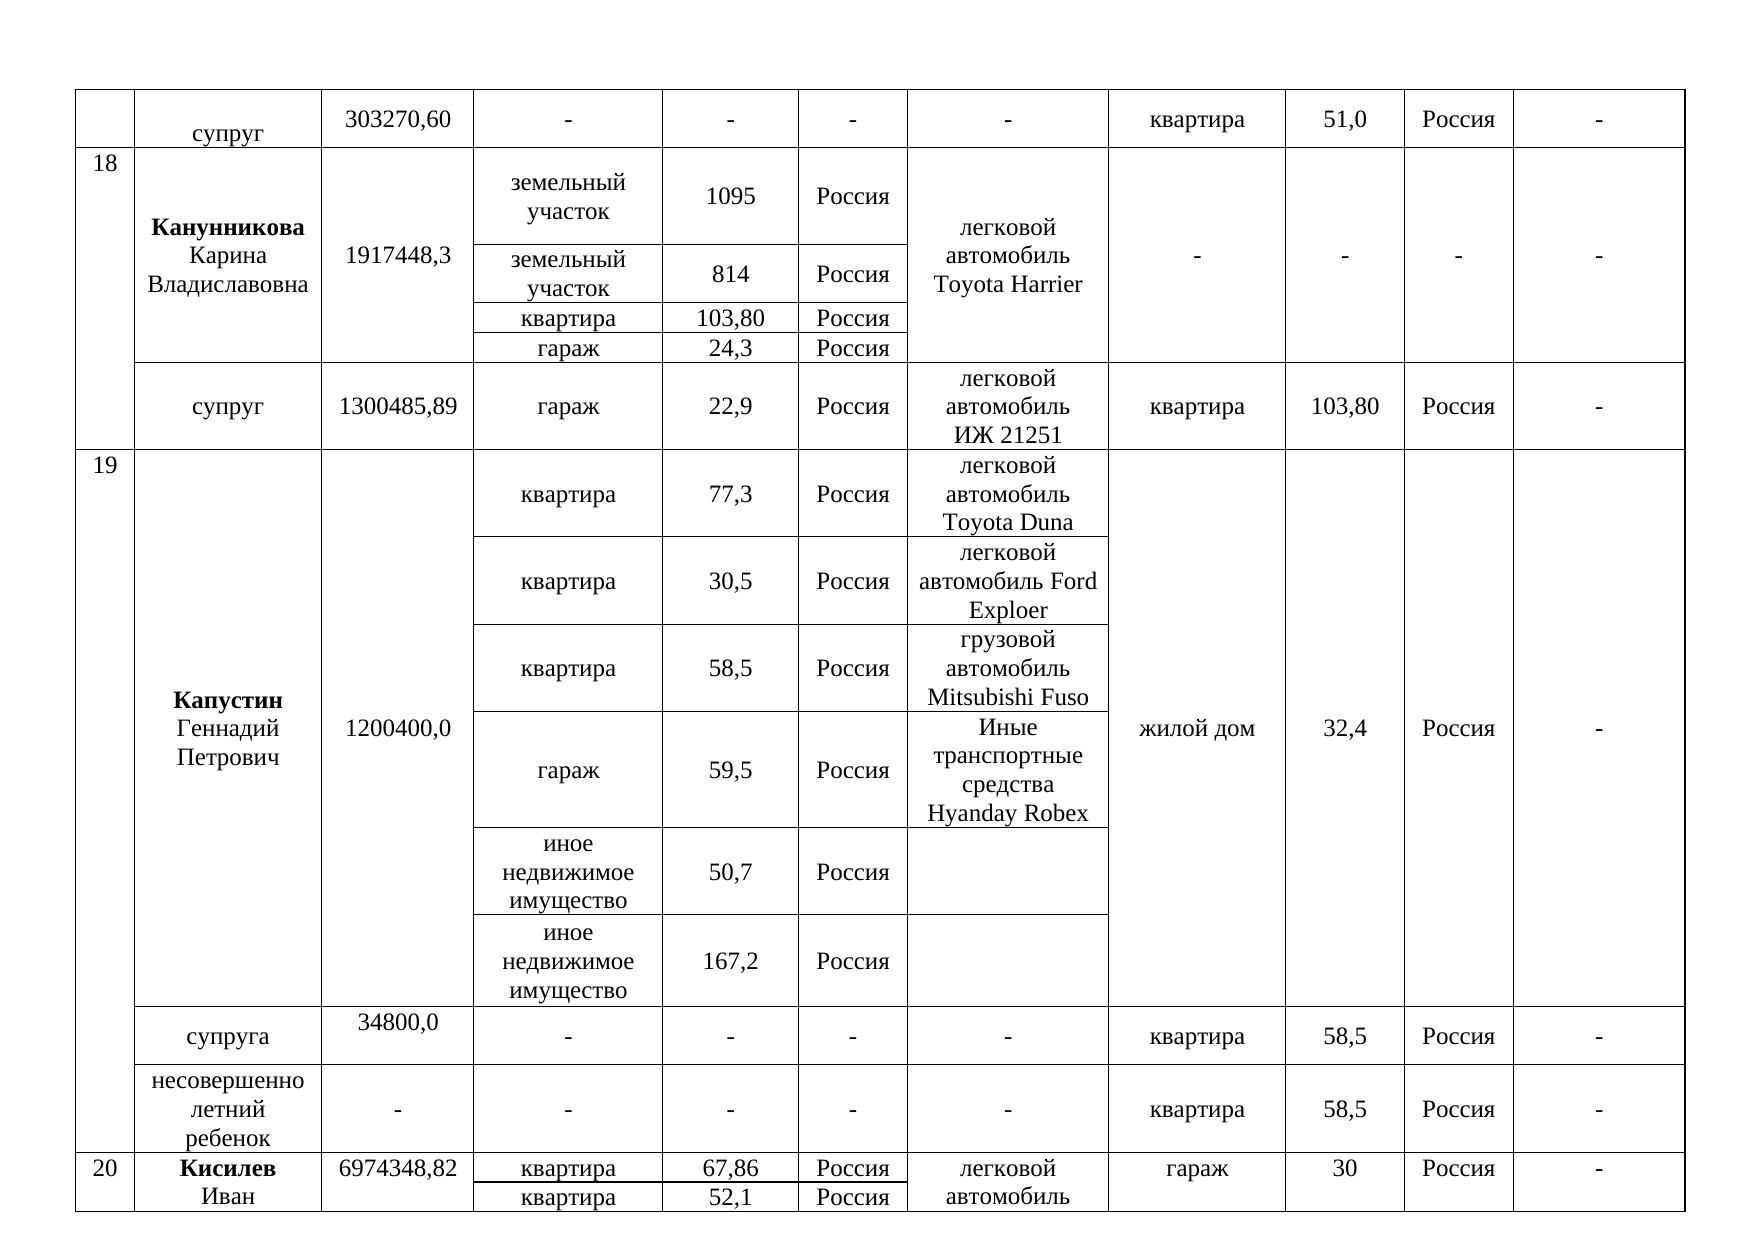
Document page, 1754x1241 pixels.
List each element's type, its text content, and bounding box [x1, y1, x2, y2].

table_cell - [474, 1007, 662, 1064]
table_cell 1917448,3 [322, 148, 473, 362]
table_cell грузовой автомобиль Mitsubishi Fuso [908, 625, 1108, 711]
table_cell квартира [1109, 363, 1285, 449]
table_cell 303270,60 [322, 90, 473, 147]
table_cell Иные транспортные средства Hyanday Robex [908, 712, 1108, 827]
table_cell - [1109, 148, 1285, 362]
table_cell 67,86 [663, 1153, 798, 1181]
table_cell - [663, 90, 798, 147]
table_cell Россия [799, 245, 907, 302]
table_cell 51,0 [1286, 90, 1404, 147]
table_cell 1300485,89 [322, 363, 473, 449]
table_cell легковой автомобиль Toyota Harrier [908, 148, 1108, 362]
table_cell 59,5 [663, 712, 798, 827]
table_cell гараж [474, 333, 662, 362]
table_cell [908, 828, 1108, 914]
table_cell легковой автомобиль ИЖ 21251 [908, 363, 1108, 449]
table_cell - [322, 1065, 473, 1152]
table_cell - [799, 90, 907, 147]
table_cell квартира [474, 1153, 662, 1181]
table_cell иное недвижимое имущество [474, 828, 662, 914]
table_cell земельный участок [474, 148, 662, 243]
table_cell - [1514, 148, 1684, 362]
table_cell [908, 915, 1108, 1006]
table_cell Россия [799, 537, 907, 623]
table_cell 1200400,0 [322, 450, 473, 1006]
table_cell 167,2 [663, 915, 798, 1006]
table_cell - [1514, 450, 1684, 1006]
table_cell супруг [135, 90, 321, 147]
table_cell 34800,0 [322, 1007, 473, 1064]
table_cell квартира [1109, 90, 1285, 147]
table_cell 77,3 [663, 450, 798, 536]
table_cell Россия [799, 915, 907, 1006]
table_cell - [663, 1007, 798, 1064]
table_cell квартира [474, 450, 662, 536]
table_cell 50,7 [663, 828, 798, 914]
table_cell - [474, 1065, 662, 1152]
table_cell 6974348,82 [322, 1153, 473, 1211]
table_cell 22,9 [663, 363, 798, 449]
table_cell легковой автомобиль Toyota Duna [908, 450, 1108, 536]
table_cell 58,5 [663, 625, 798, 711]
table_cell Россия [799, 828, 907, 914]
table_cell - [908, 1065, 1108, 1152]
table_cell - [799, 1065, 907, 1152]
table_cell Россия [799, 333, 907, 362]
table_cell - [663, 1065, 798, 1152]
table_cell Россия [799, 450, 907, 536]
table_cell - [1514, 363, 1684, 449]
table_cell квартира [1109, 1007, 1285, 1064]
table_cell - [1514, 1007, 1684, 1064]
table_cell легковой автомобиль Ford Exploer [908, 537, 1108, 623]
table_cell гараж [474, 363, 662, 449]
table_cell Россия [799, 303, 907, 332]
table_cell Россия [799, 712, 907, 827]
table_cell - [908, 90, 1108, 147]
table_cell - [799, 1007, 907, 1064]
table_cell Россия [1405, 1153, 1513, 1211]
table_cell квартира [474, 303, 662, 332]
table_cell - [1514, 1153, 1684, 1211]
table_cell 814 [663, 245, 798, 302]
table_cell 103,80 [663, 303, 798, 332]
table_cell - [1514, 1065, 1684, 1152]
table_cell 20 [76, 1153, 134, 1211]
table_cell Россия [799, 1183, 907, 1211]
table_cell 30 [1286, 1153, 1404, 1211]
table_cell гараж [1109, 1153, 1285, 1211]
table_cell Канунникова Карина Владиславовна [135, 148, 321, 362]
table_cell 1095 [663, 148, 798, 243]
table_cell легковой автомобиль Mitsubishi Pajero [908, 1153, 1108, 1211]
table_cell Россия [1405, 90, 1513, 147]
table_cell Кисилев Иван Александрович [135, 1153, 321, 1211]
table_cell Россия [1405, 1065, 1513, 1152]
table_cell - [908, 1007, 1108, 1064]
table_cell - [1286, 148, 1404, 362]
table_cell жилой дом [1109, 450, 1285, 1006]
table_cell 103,80 [1286, 363, 1404, 449]
table_cell 58,5 [1286, 1007, 1404, 1064]
table_cell - [474, 90, 662, 147]
table_cell 52,1 [663, 1183, 798, 1211]
table_cell - [1514, 90, 1684, 147]
table_cell Россия [799, 148, 907, 243]
table_cell - [1405, 148, 1513, 362]
table_cell супруга [135, 1007, 321, 1064]
table_cell Капустин Геннадий Петрович [135, 450, 321, 1006]
table_cell 32,4 [1286, 450, 1404, 1006]
table_cell земельный участок [474, 245, 662, 302]
table_cell Россия [799, 1153, 907, 1181]
table_cell квартира [474, 537, 662, 623]
table_cell квартира [474, 1183, 662, 1211]
table_cell квартира [1109, 1065, 1285, 1152]
table_cell Россия [1405, 1007, 1513, 1064]
table_cell 30,5 [663, 537, 798, 623]
table_cell супруг [135, 363, 321, 449]
table_cell 17 [76, 90, 134, 147]
table_cell Россия [799, 363, 907, 449]
table_cell несовершеннолетний ребенок [135, 1065, 321, 1152]
table_cell гараж [474, 712, 662, 827]
table_cell 18 [76, 148, 134, 449]
table_cell Россия [1405, 363, 1513, 449]
table_cell квартира [474, 625, 662, 711]
table_cell иное недвижимое имущество [474, 915, 662, 1006]
table_cell 58,5 [1286, 1065, 1404, 1152]
table_cell Россия [1405, 450, 1513, 1006]
table_cell Россия [799, 625, 907, 711]
table_cell 24,3 [663, 333, 798, 362]
table_cell 19 [76, 450, 134, 1152]
